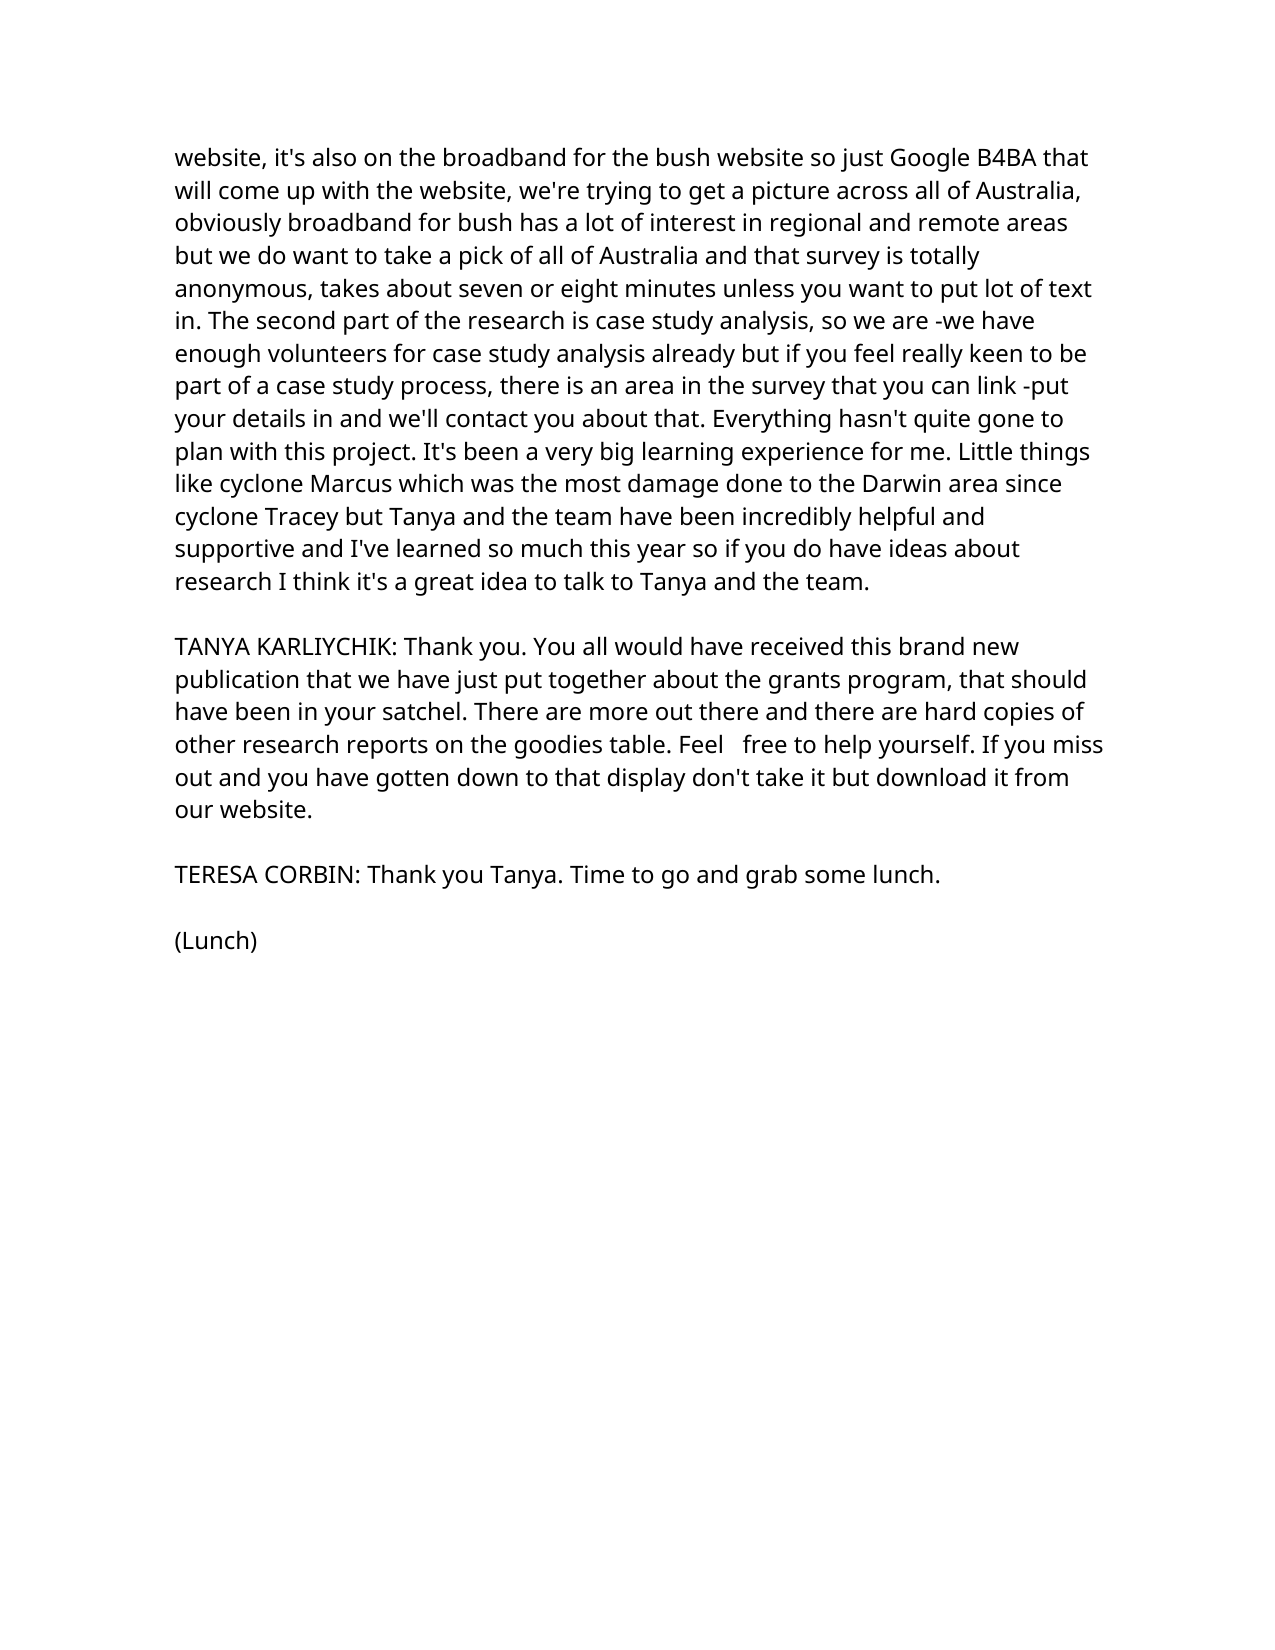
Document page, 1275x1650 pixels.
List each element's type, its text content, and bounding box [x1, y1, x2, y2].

text TERESA CORBIN: Thank you Tanya. Time to go and grab some lunch. [174, 858, 1109, 891]
text TANYA KARLIYCHIK: Thank you. You all would have received this brand new publication that we have just put together about the grants program, that should have been in your satchel. There are more out there and there are hard copies of other research reports on the goodies table. Feel free to help yourself. If you miss out and you have gotten down to that display don't take it but download it from our website. [174, 630, 1109, 826]
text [174, 141, 1109, 597]
text (Lunch) [174, 923, 1109, 956]
